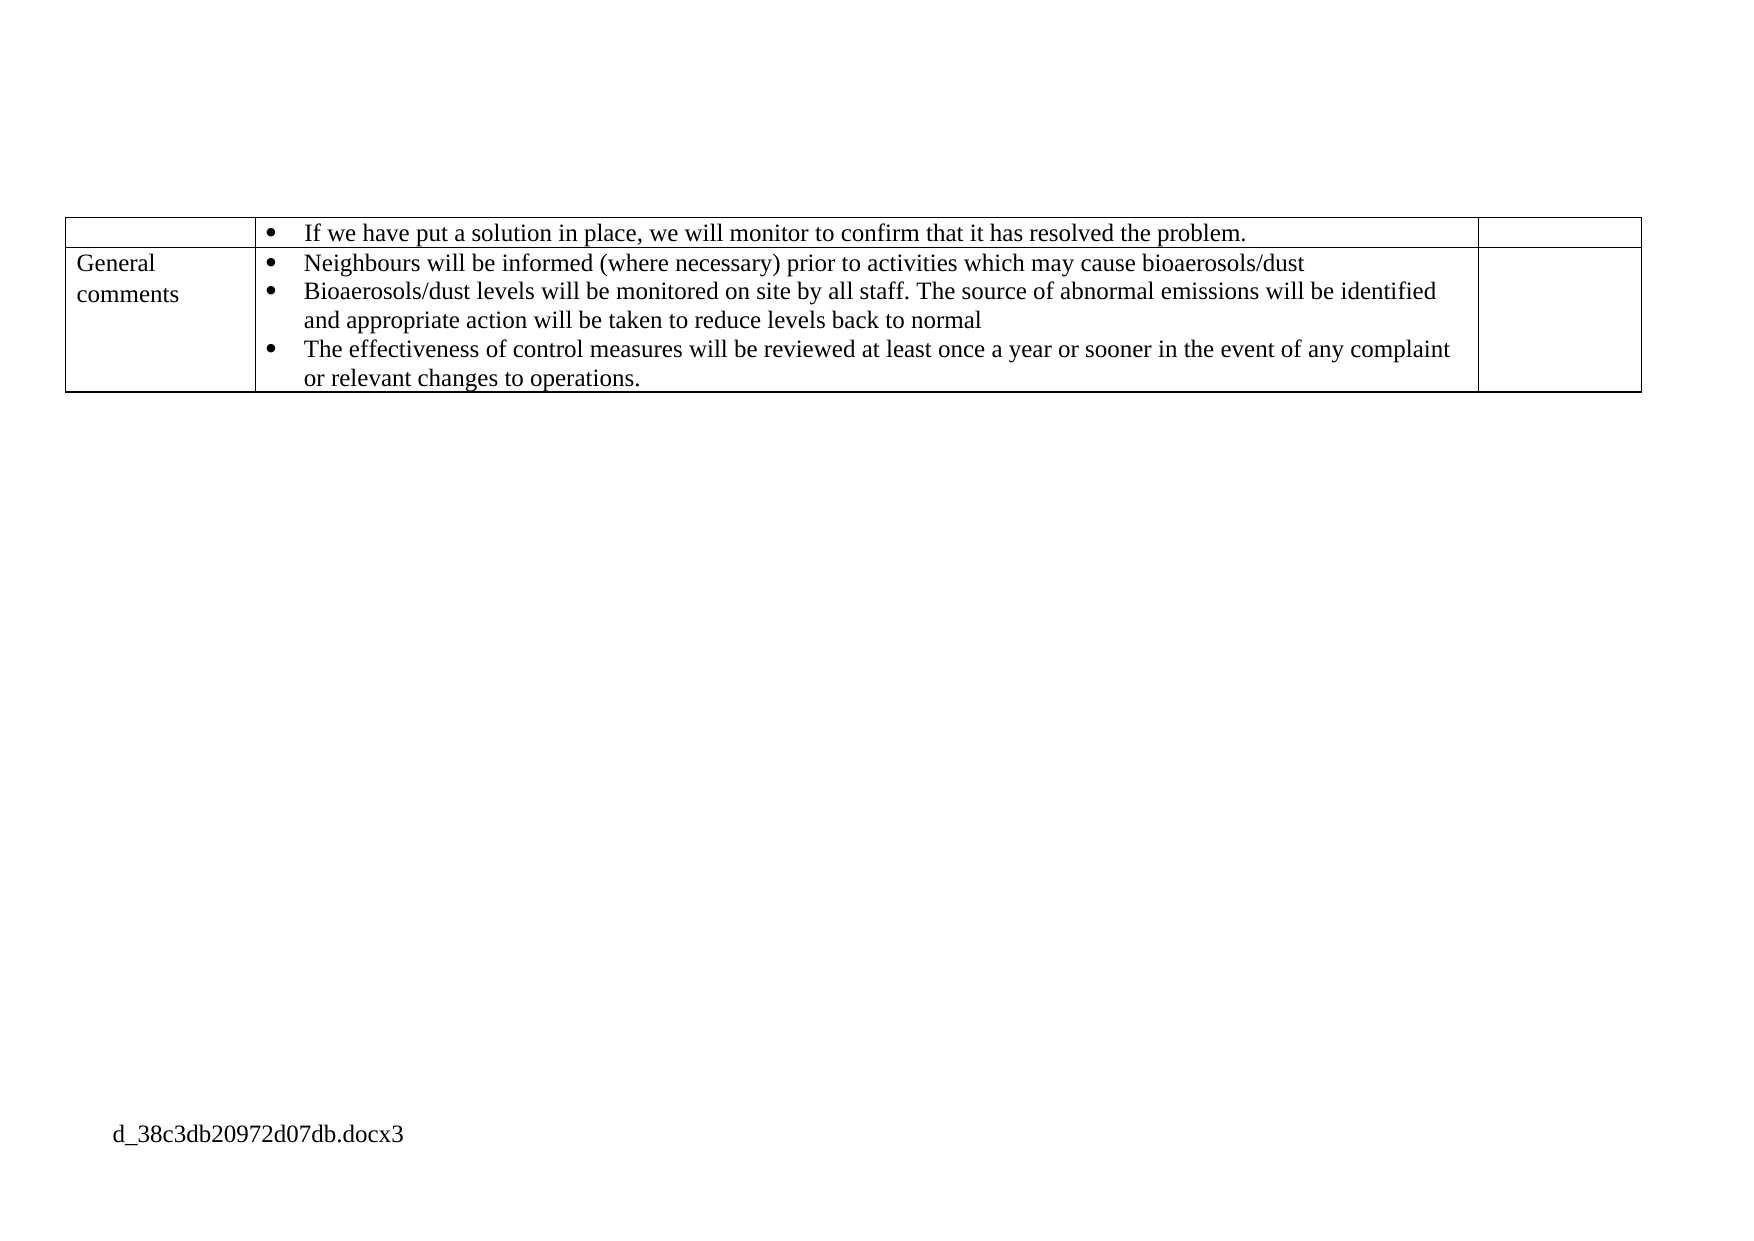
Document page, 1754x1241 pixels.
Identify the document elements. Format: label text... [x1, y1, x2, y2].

table_cell [1479, 248, 1641, 391]
table_cell General comments [66, 248, 255, 391]
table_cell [66, 218, 255, 247]
table_cell Neighbours will be informed (where necessary) prior to activities which may cause bioaerosols/dust Bioaerosols/dust levels will be monitored on site by all staff. The source of abnormal emissions will be identified and appropriate action will be taken to reduce levels back to normal The effectiveness of control measures will be reviewed at least once a year or sooner in the event of any complaint or relevant changes to operations. [256, 248, 1478, 391]
table_cell [1479, 218, 1641, 247]
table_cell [256, 218, 1478, 247]
